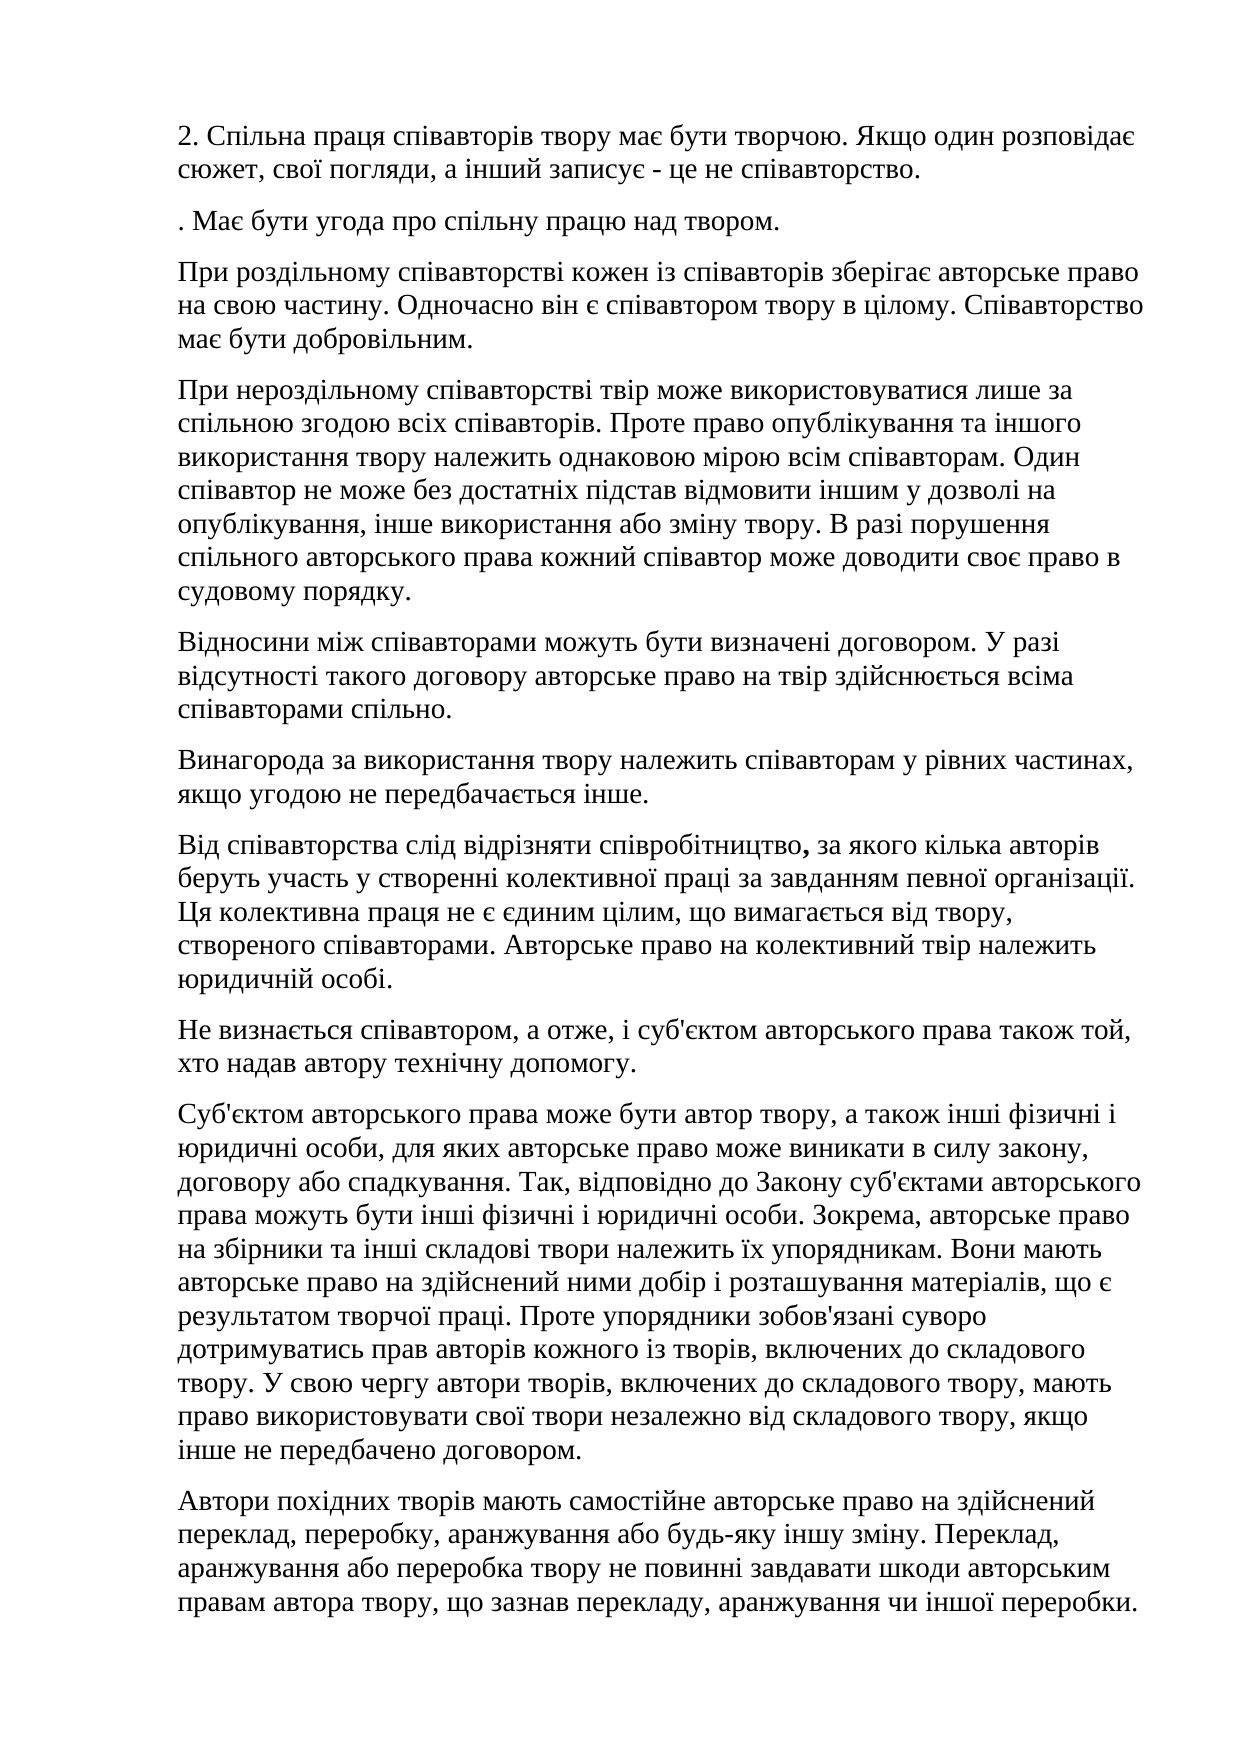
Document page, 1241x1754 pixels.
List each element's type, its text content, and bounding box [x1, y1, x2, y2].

text Винагорода за використання твору належить співавторам у рівних частинах, якщо угодою не передбачається інше. [177, 742, 1152, 809]
text Не визнається співавтором, а отже, і суб'єктом авторського права також той, хто надав автору технічну допомогу. [177, 1012, 1152, 1079]
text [177, 1483, 1152, 1617]
text Суб'єктом авторського права може бути автор твору, а також інші фізичні і юридичні особи, для яких авторське право може виникати в силу закону, договору або спадкування. Так, відповідно до Закону суб'єктами авторського права можуть бути інші фізичні і юридичні особи. Зокрема, авторське право на збірники та інші складові твори належить їх упорядникам. Вони мають авторське право на здійснений ними добір і розташування матеріалів, що є результатом творчої праці. Проте упорядники зобов'язані суворо дотримуватись прав авторів кожного із творів, включених до складового твору. У свою чергу автори творів, включених до складового твору, мають право використовувати свої твори незалежно від складового твору, якщо інше не передбачено договором. [177, 1097, 1152, 1466]
text 2. Спільна праця співавторів твору має бути творчою. Якщо один розповідає сюжет, свої погляди, а інший записує - це не співавторство. [177, 118, 1152, 185]
text Від співавторства слід відрізняти співробітництво, за якого кілька авторів беруть участь у створенні колективної праці за завданням певної організації. Ця колективна праця не є єдиним цілим, що вимагається від твору, створеного співавторами. Авторське право на колективний твір належить юридичній особі. [177, 827, 1152, 994]
text При нероздільному співавторстві твір може використовуватися лише за спільною згодою всіх співавторів. Проте право опублікування та іншого використання твору належить однаковою мірою всім співавторам. Один співавтор не може без достатніх підстав відмовити іншим у дозволі на опублікування, інше використання або зміну твору. В разі порушення спільного авторського права кожний співавтор може доводити своє право в судовому порядку. [177, 372, 1152, 607]
text Відносини між співавторами можуть бути визначені договором. У разі відсутності такого договору авторське право на твір здійснюється всіма співавторами спільно. [177, 624, 1152, 725]
text . Має бути угода про спільну працю над твором. [177, 203, 1152, 236]
text При роздільному співавторстві кожен із співавторів зберігає авторське право на свою частину. Одночасно він є співавтором твору в цілому. Співавторство має бути добровільним. [177, 254, 1152, 354]
